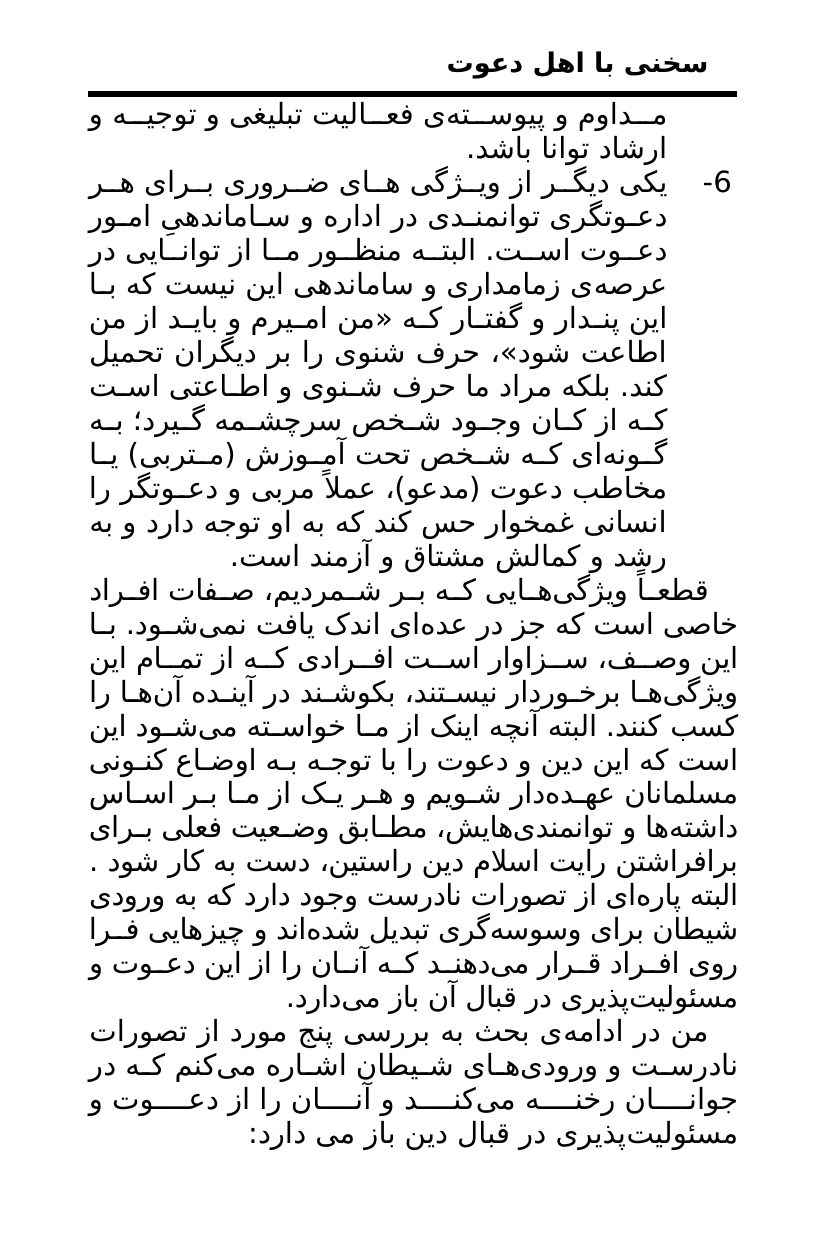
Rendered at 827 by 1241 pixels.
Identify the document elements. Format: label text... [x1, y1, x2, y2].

text من در ادامه‌ی بحث به بررسی پنج مورد از تصورات نادرست و ورودی‌های شیطان اشاره می‌کنم که در جوانان رخنه می‌کند و آنان را از دعوت و مسئولیت‌پذیری در قبال دین باز می دارد: [89, 1014, 738, 1150]
list یکی دیگر از ویژگی های ضروری برای هر دعوتگری توانمندی در اداره و ساماندهیِ امور دعوت است. البته منظور ما از توانایی در عرصه‌ی زمامداری و ساماندهی این نیست که با این پندار و گفتار که «من امیرم و باید از من اطاعت شود»، حرف شنوی را بر دیگران تحمیل کند. بلکه مراد ما حرف شنوی و اطاعتی است که از کان وجود شخص سرچشمه گیرد؛ به گونه‌ای که شخص تحت آموزش (متربی) یا مخاطب دعوت (مدعو)، عملاً مربی و دعوتگر را انسانی غمخوار حس کند که به او توجه دارد و به رشد و کمالش مشتاق و آزمند است. [89, 166, 703, 573]
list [89, 98, 703, 166]
text قطعاً ویژگی‌هایی که بر شمردیم، صفات افراد خاصی است که جز در عده‌ای اندک یافت نمی‌شود. با این وصف، سزاوار است افرادی که از تمام این ویژگی‌ها برخوردار نیستند، بکوشند در آینده آن‌ها را کسب کنند. البته آنچه اینک از ما خواسته می‌شود این است که این دین و دعوت را با توجه به اوضاع کنونی مسلمانان عهده‌دار شویم و هر یک از ما بر اساس داشته‌ها و توانمندی‌هایش، مطابق وضعیت فعلی برای برافراشتن رایت اسلام دین راستین، دست به کار شود . البته پاره‌ای از تصورات نادرست وجود دارد که به ورودی شیطان برای وسوسه‌گری تبدیل شده‌اند و چیزهایی فرا روی افراد قرار می‌دهند که آنان را از این دعوت و مسئولیت‌پذیری در قبال آن باز می‌دارد. [89, 573, 738, 1014]
